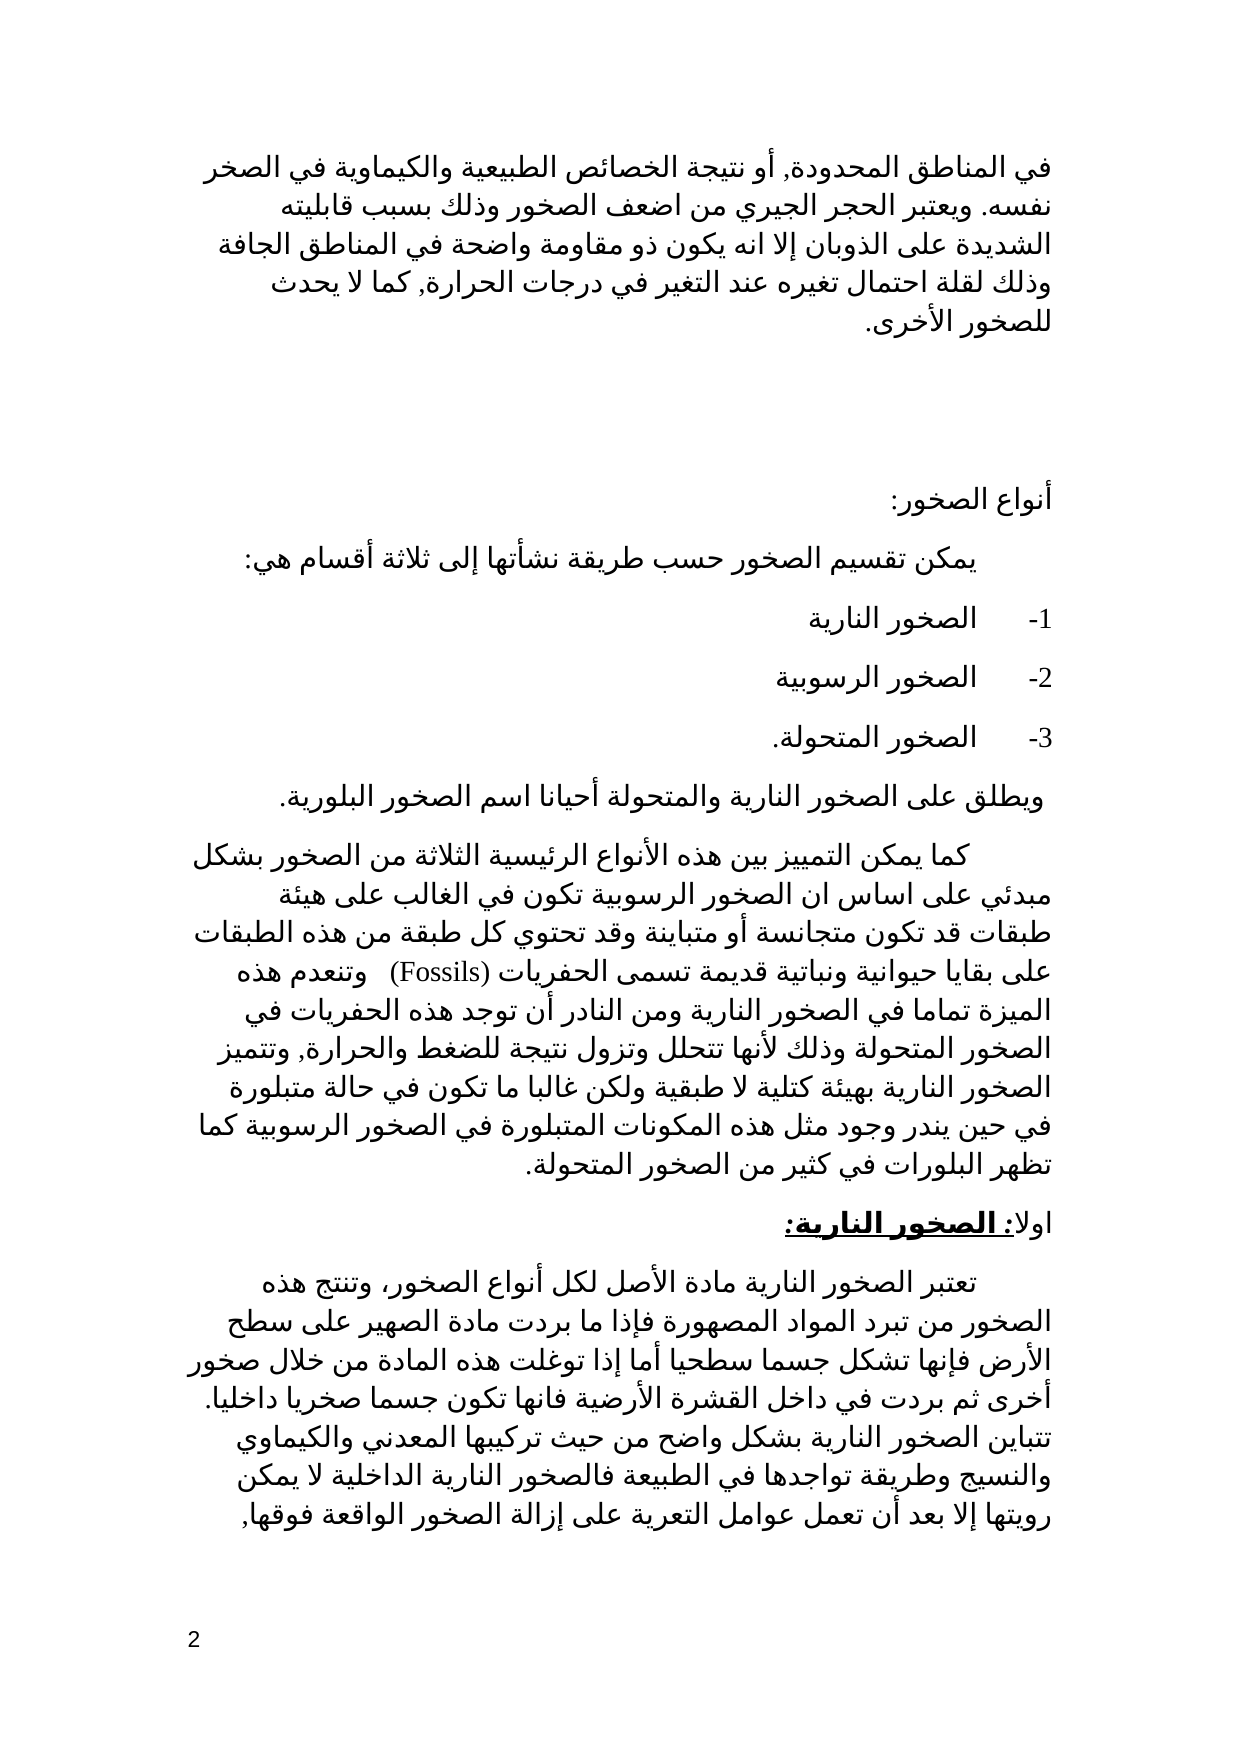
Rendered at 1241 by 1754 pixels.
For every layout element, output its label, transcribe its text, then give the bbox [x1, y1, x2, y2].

text اولا: الصخور النارية: [187, 1206, 1053, 1240]
text 2- الصخور الرسوبية [187, 660, 1053, 694]
text أنواع الصخور: [187, 482, 1053, 516]
text 1- الصخور النارية [187, 601, 1053, 634]
text يمكن تقسيم الصخور حسب طريقة نشأتها إلى ثلاثة أقسام هي: [187, 542, 1053, 575]
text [187, 1266, 1053, 1530]
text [187, 150, 1053, 338]
text 3- الصخور المتحولة. [187, 720, 1053, 753]
text ويطلق على الصخور النارية والمتحولة أحيانا اسم الصخور البلورية. [187, 779, 1053, 813]
text كما يمكن التمييز بين هذه الأنواع الرئيسية الثلاثة من الصخور بشكل مبدئي على اساس ان الصخور الرسوبية تكون في الغالب على هيئة طبقات قد تكون متجانسة أو متباينة وقد تحتوي كل طبقة من هذه الطبقات على بقايا حيوانية ونباتية قديمة تسمى الحفريات (Fossils) وتنعدم هذه الميزة تماما في الصخور النارية ومن النادر أن توجد هذه الحفريات في الصخور المتحولة وذلك لأنها تتحلل وتزول نتيجة للضغط والحرارة, وتتميز الصخور النارية بهيئة كتلية لا طبقية ولكن غالبا ما تكون في حالة متبلورة في حين يندر وجود مثل هذه المكونات المتبلورة في الصخور الرسوبية كما تظهر البلورات في كثير من الصخور المتحولة. [187, 838, 1053, 1180]
